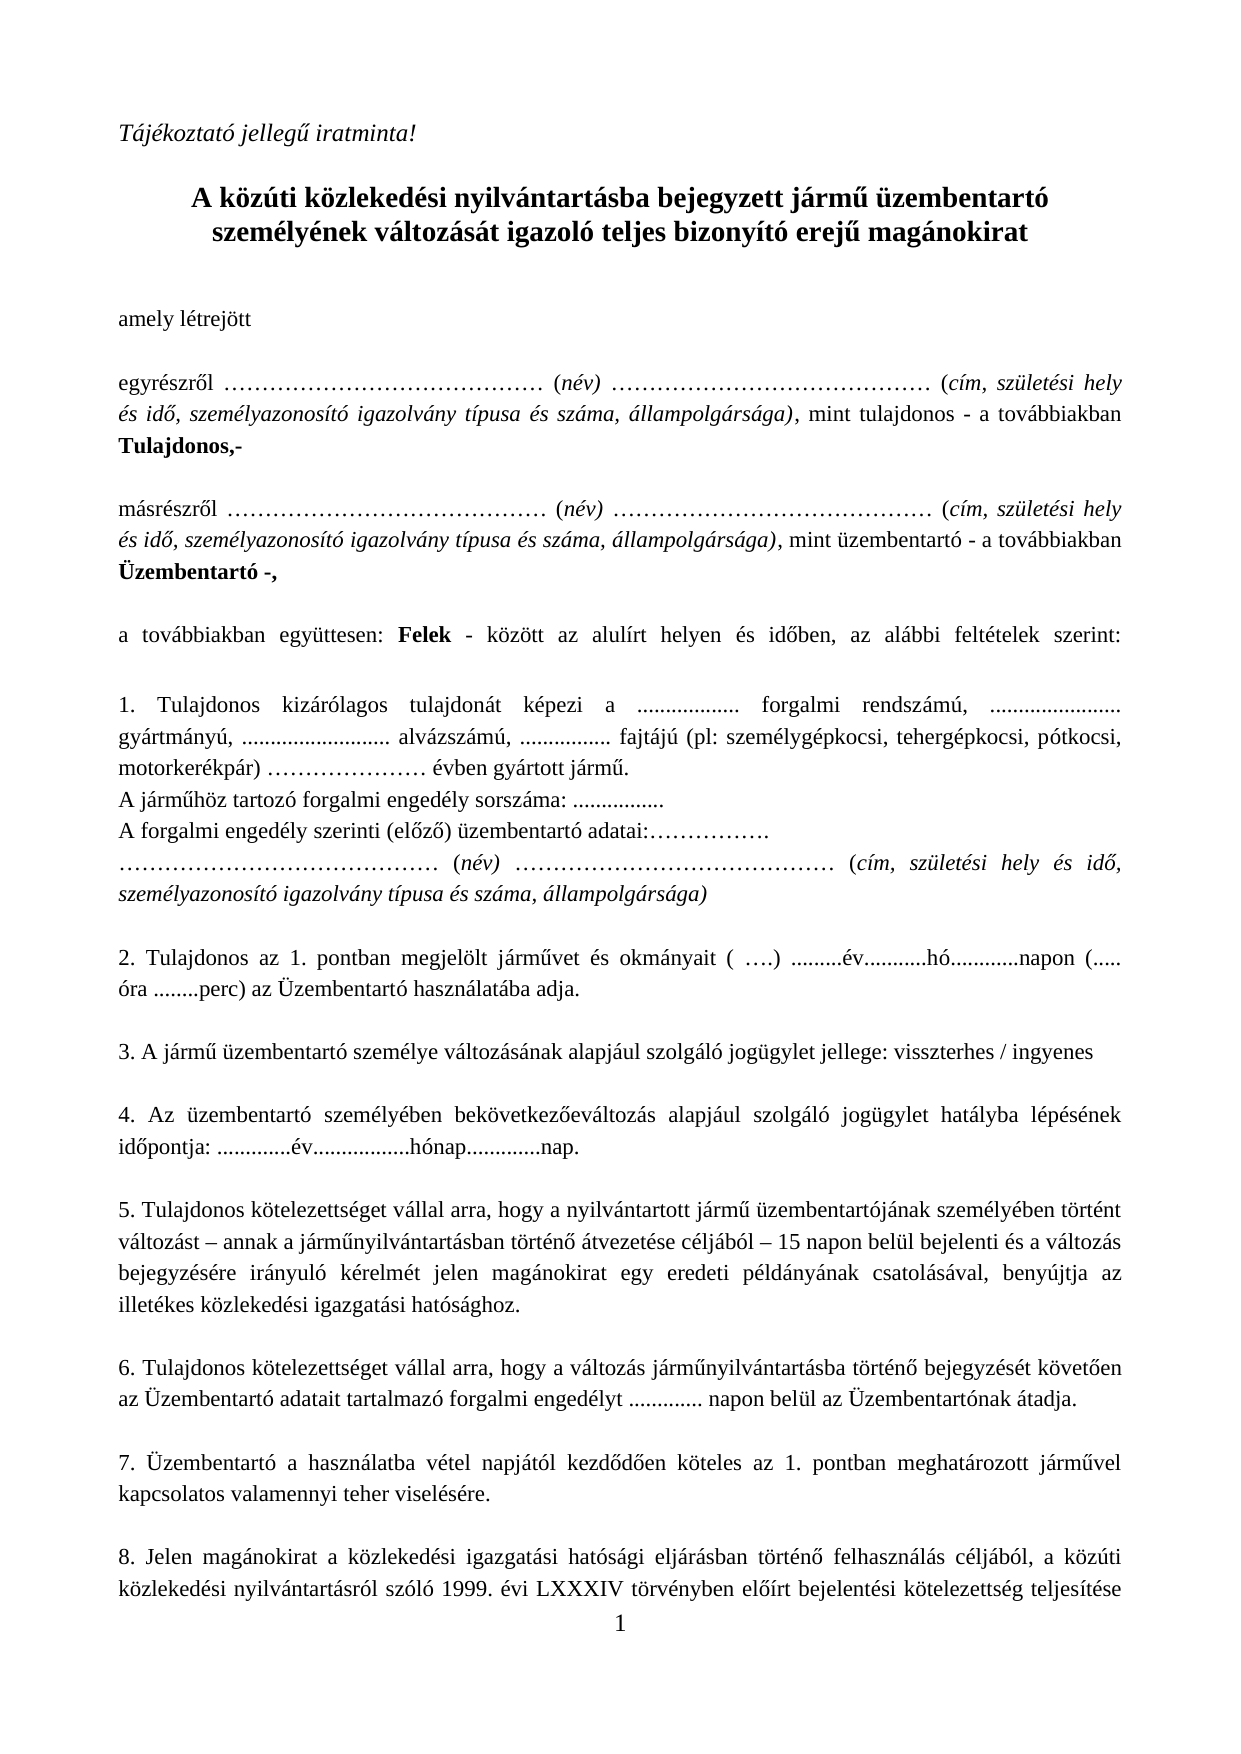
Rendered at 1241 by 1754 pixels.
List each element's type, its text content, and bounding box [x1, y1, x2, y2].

text Tájékoztató jellegű iratminta! [118, 118, 1122, 147]
text amely létrejött [118, 305, 1122, 332]
text 3. A jármű üzembentartó személye változásának alapjául szolgáló jogügylet jellege: visszterhes / ingyenes [118, 1038, 1122, 1065]
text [118, 1543, 1122, 1601]
text 6. Tulajdonos kötelezettséget vállal arra, hogy a változás járműnyilvántartásba történő bejegyzését követően az Üzembentartó adatait tartalmazó forgalmi engedélyt ............. napon belül az Üzembentartónak átadja. [118, 1354, 1122, 1412]
text A járműhöz tartozó forgalmi engedély sorszáma: ................ [118, 786, 1122, 812]
text egyrészről …………………………………… (név) …………………………………… (cím, születési hely és idő, személyazonosító igazolvány típusa és száma, állampolgársága), mint tulajdonos - a továbbiakban Tulajdonos,- [118, 368, 1122, 458]
text A közúti közlekedési nyilvántartásba bejegyzett jármű üzembentartó személyének változását igazoló teljes bizonyító erejű magánokirat [118, 180, 1122, 247]
text 7. Üzembentartó a használatba vétel napjától kezdődően köteles az 1. pontban meghatározott járművel kapcsolatos valamennyi teher viselésére. [118, 1449, 1122, 1507]
text másrészről …………………………………… (név) …………………………………… (cím, születési hely és idő, személyazonosító igazolvány típusa és száma, állampolgársága), mint üzembentartó - a továbbiakban Üzembentartó -, [118, 495, 1122, 584]
text 2. Tulajdonos az 1. pontban megjelölt járművet és okmányait ( ….) .........év...........hó............napon (..... óra ........perc) az Üzembentartó használatába adja. [118, 944, 1122, 1002]
text 1. Tulajdonos kizárólagos tulajdonát képezi a .................. forgalmi rendszámú, ....................... gyártmányú, .......................... alvázszámú, ................ fajtájú (pl: személygépkocsi, tehergépkocsi, pótkocsi, motorkerékpár) ………………… évben gyártott jármű. [118, 691, 1122, 781]
text 5. Tulajdonos kötelezettséget vállal arra, hogy a nyilvántartott jármű üzembentartójának személyében történt változást – annak a járműnyilvántartásban történő átvezetése céljából – 15 napon belül bejelenti és a változás bejegyzésére irányuló kérelmét jelen magánokirat egy eredeti példányának csatolásával, benyújtja az illetékes közlekedési igazgatási hatósághoz. [118, 1196, 1122, 1317]
text …………………………………… (név) …………………………………… (cím, születési hely és idő, személyazonosító igazolvány típusa és száma, állampolgársága) [118, 849, 1122, 907]
text a továbbiakban együttesen: Felek - között az alulírt helyen és időben, az alábbi feltételek szerint: [118, 621, 1122, 685]
text 4. Az üzembentartó személyében bekövetkezőeváltozás alapjául szolgáló jogügylet hatályba lépésének időpontja: .............év.................hónap.............nap. [118, 1101, 1122, 1159]
text A forgalmi engedély szerinti (előző) üzembentartó adatai:……………. [118, 817, 1122, 844]
